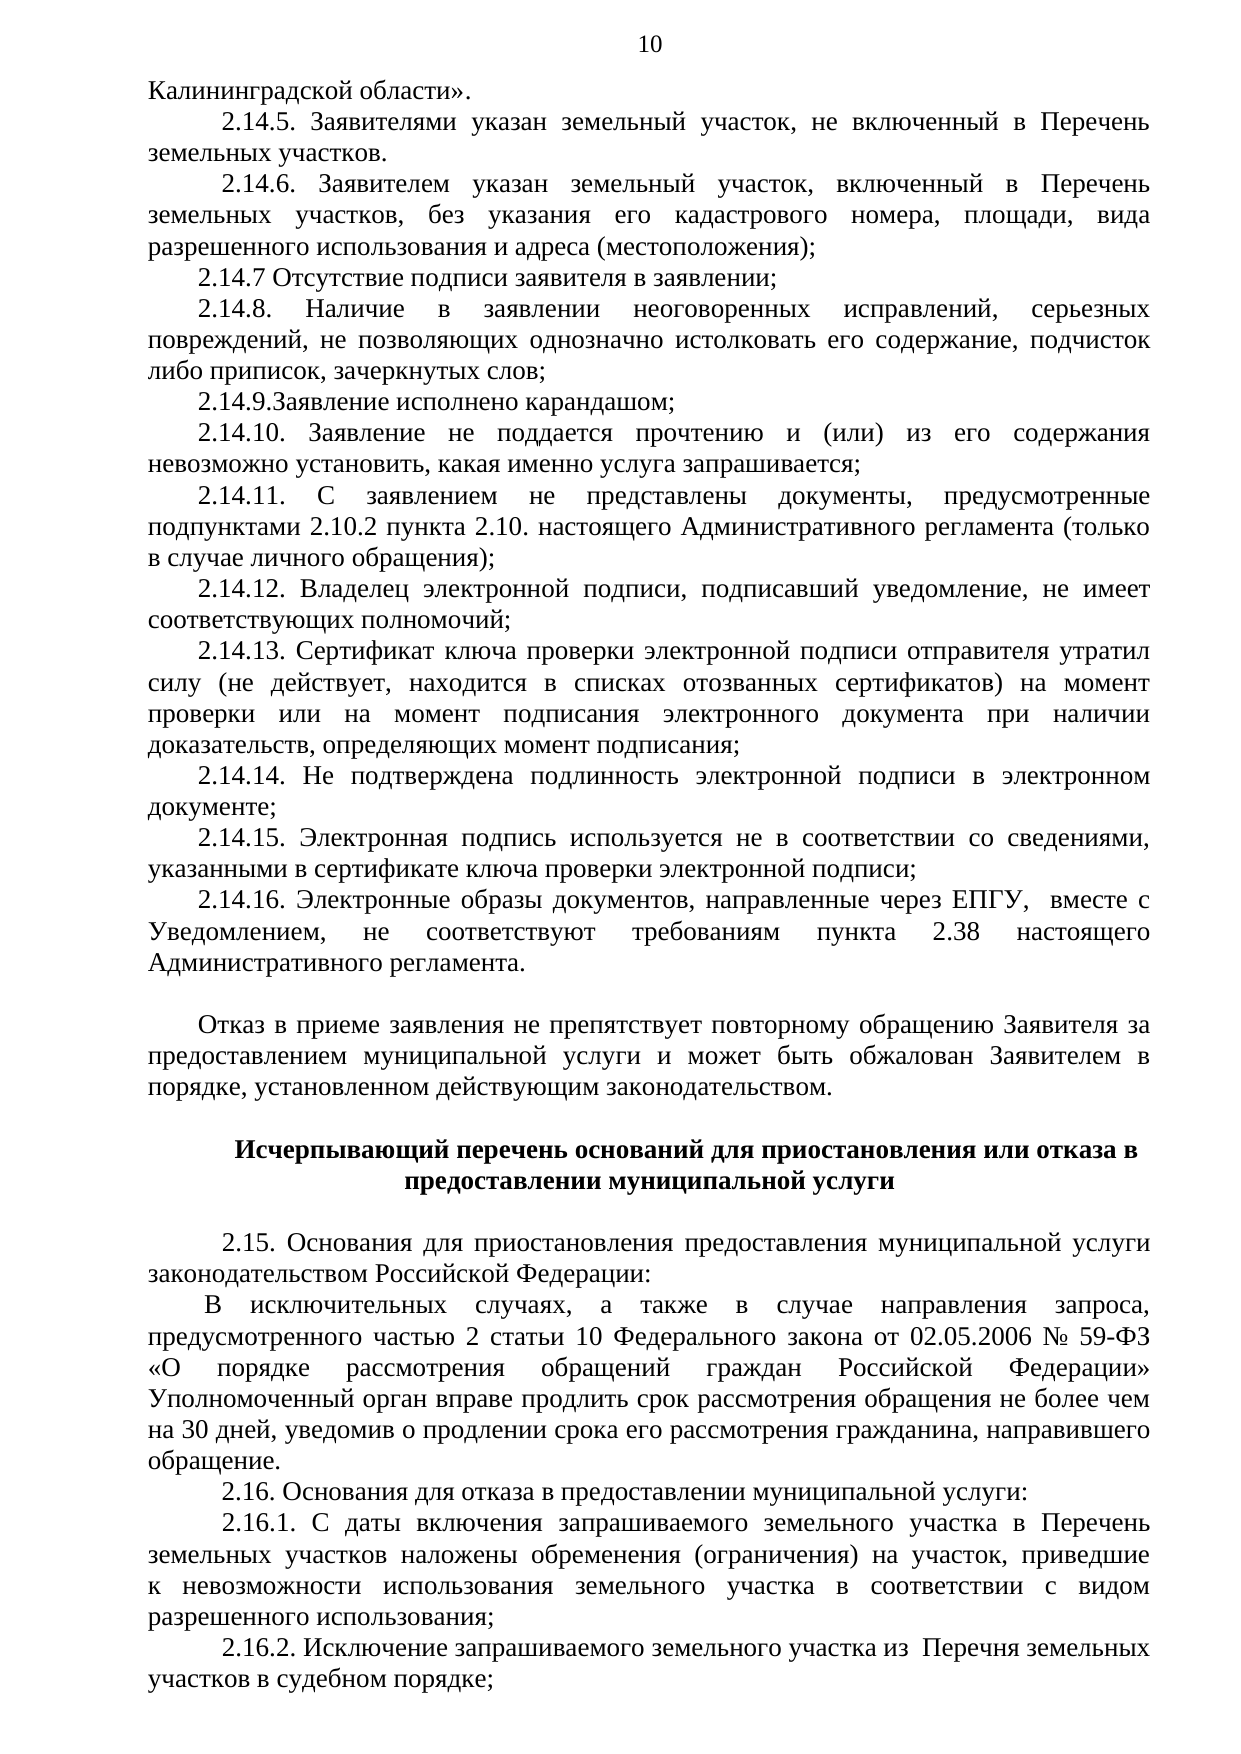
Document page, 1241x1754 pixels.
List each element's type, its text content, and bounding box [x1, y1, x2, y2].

text 2.14.7 Отсутствие подписи заявителя в заявлении; [148, 261, 1152, 292]
text 2.14.6. Заявителем указан земельный участок, включенный в Перечень земельных участков, без указания его кадастрового номера, площади, вида разрешенного использования и адреса (местоположения); [148, 167, 1152, 261]
text Исчерпывающий перечень оснований для приостановления или отказа в предоставлении муниципальной услуги [148, 1133, 1152, 1195]
text В исключительных случаях, а также в случае направления запроса, предусмотренного частью 2 статьи 10 Федерального закона от № 59-ФЗ «О порядке рассмотрения обращений граждан Российской Федерации» Уполномоченный орган вправе продлить срок рассмотрения обращения не более чем на 30 дней, уведомив о продлении срока его рассмотрения гражданина, направившего обращение. [148, 1288, 1152, 1475]
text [148, 74, 1152, 105]
text 2.14.5. Заявителями указан земельный участок, не включенный в Перечень земельных участков. [148, 105, 1152, 167]
text 2.14.15. Электронная подпись используется не в соответствии со сведениями, указанными в сертификате ключа проверки электронной подписи; [148, 821, 1152, 884]
text 2.14.14. Не подтверждена подлинность электронной подписи в электронном документе; [148, 759, 1152, 821]
text 2.14.9.Заявление исполнено карандашом; [148, 385, 1152, 416]
text 2.16. Основания для отказа в предоставлении муниципальной услуги: [148, 1475, 1152, 1507]
text 2.14.11. С заявлением не представлены документы, предусмотренные подпунктами 2.10.2 пункта 2.10. настоящего Административного регламента (только в случае личного обращения); [148, 479, 1152, 572]
text 2.14.16. Электронные образы документов, направленные через ЕПГУ, вместе с Уведомлением, не соответствуют требованиям пункта 2.38 настоящего Административного регламента. [148, 884, 1152, 977]
text 2.16.2. Исключение запрашиваемого земельного участка из Перечня земельных участков в судебном порядке; [148, 1631, 1152, 1693]
text 2.14.8. Наличие в заявлении неоговоренных исправлений, серьезных повреждений, не позволяющих однозначно истолковать его содержание, подчисток либо приписок, зачеркнутых слов; [148, 292, 1152, 385]
text 2.14.12. Владелец электронной подписи, подписавший уведомление, не имеет соответствующих полномочий; [148, 572, 1152, 634]
text 2.14.13. Сертификат ключа проверки электронной подписи отправителя утратил силу (не действует, находится в списках отозванных сертификатов) на момент проверки или на момент подписания электронного документа при наличии доказательств, определяющих момент подписания; [148, 634, 1152, 759]
text 2.14.10. Заявление не поддается прочтению и (или) из его содержания невозможно установить, какая именно услуга запрашивается; [148, 416, 1152, 479]
text 2.15. Основания для приостановления предоставления муниципальной услуги законодательством Российской Федерации: [148, 1226, 1152, 1288]
text 2.16.1. С даты включения запрашиваемого земельного участка в Перечень земельных участков наложены обременения (ограничения) на участок, приведшие к невозможности использования земельного участка в соответствии с видом разрешенного использования; [148, 1507, 1152, 1631]
text Отказ в приеме заявления не препятствует повторному обращению Заявителя за предоставлением муниципальной услуги и может быть обжалован Заявителем в порядке, установленном действующим законодательством. [148, 1008, 1152, 1102]
